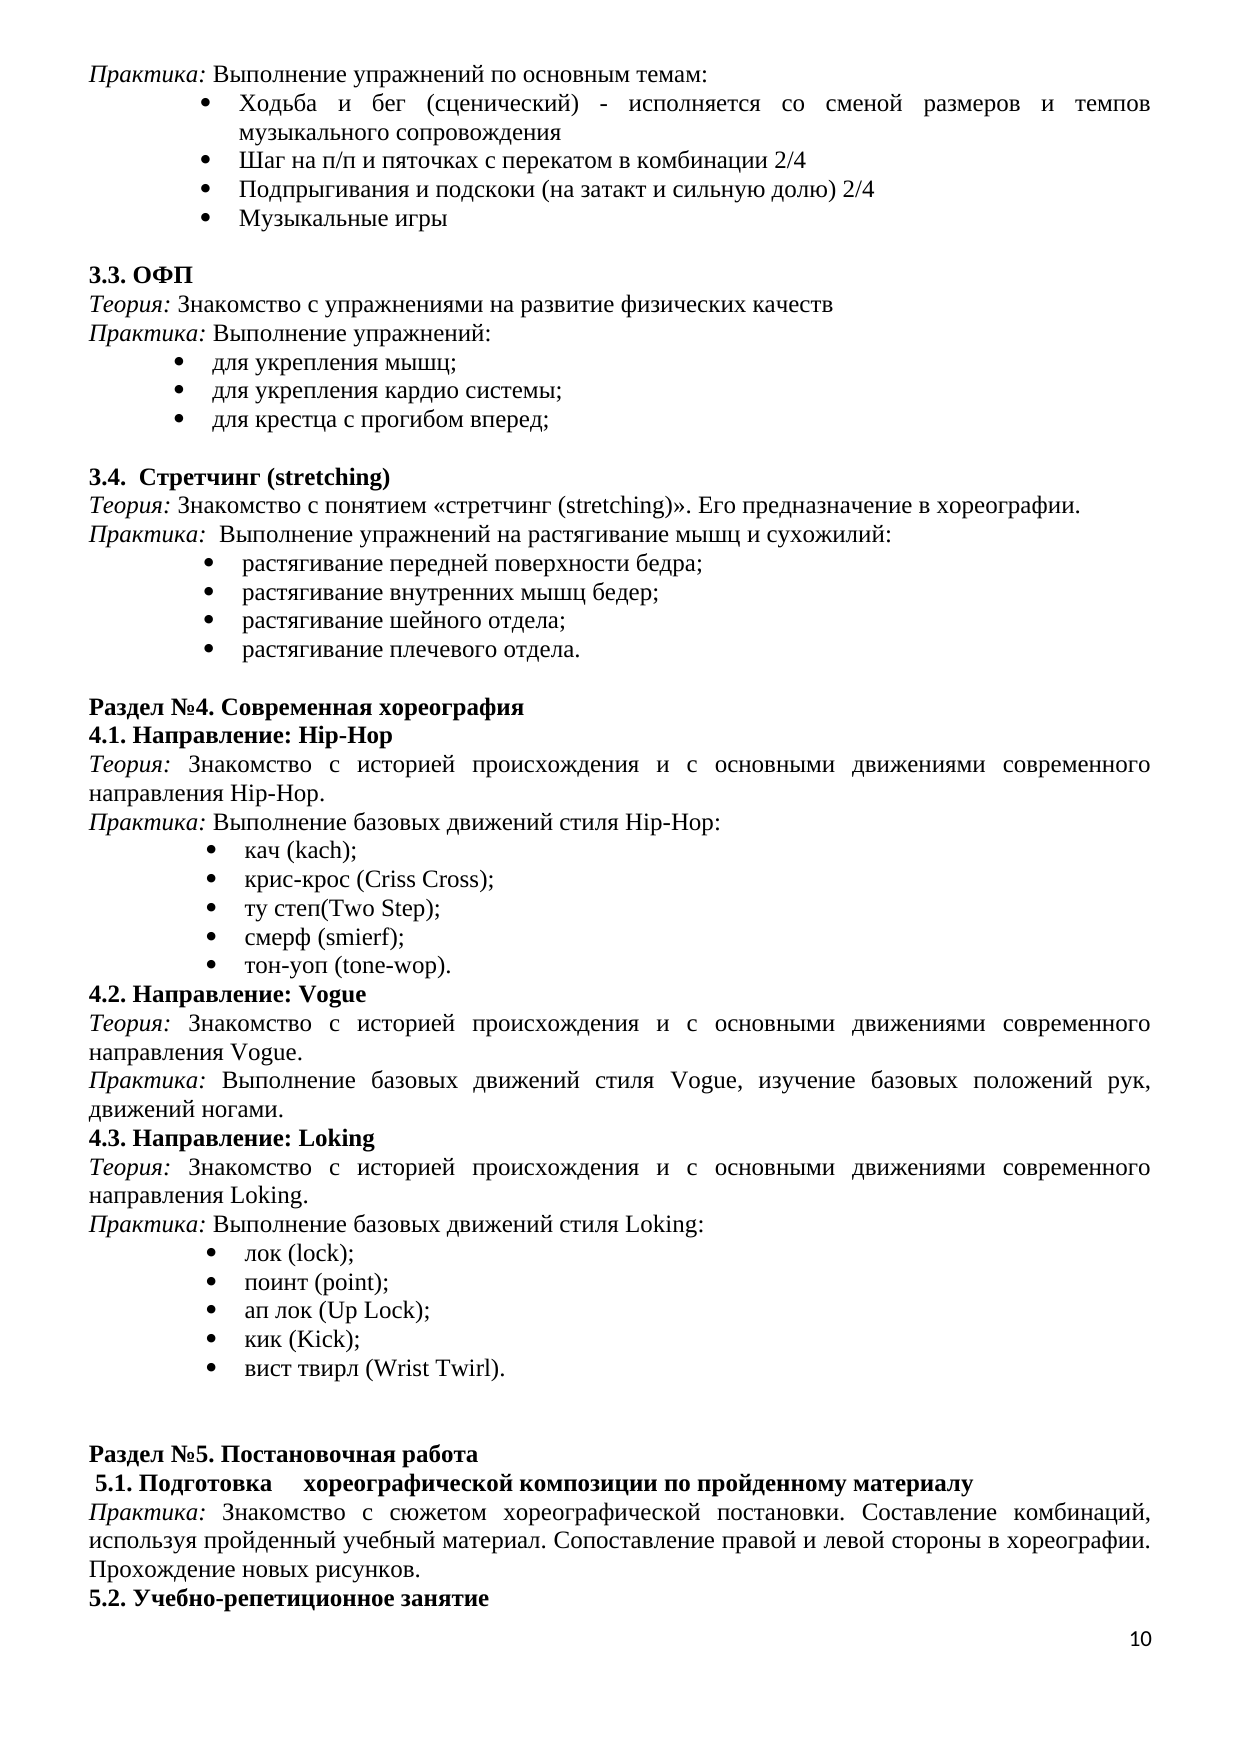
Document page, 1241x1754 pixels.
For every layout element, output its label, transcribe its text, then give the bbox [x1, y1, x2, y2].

list тон-уоп (tone-wop). [207, 950, 1152, 979]
text 4.1. Направление: Hip-Hop [89, 720, 1152, 749]
list для укрепления мышц; [174, 347, 1152, 375]
text Практика: Выполнение базовых движений стиля Vogue, изучение базовых положений рук, движений ногами. [89, 1065, 1152, 1123]
list Ходьба и бег (сценический) - исполняется со сменой размеров и темпов музыкального сопровождения [201, 88, 1152, 145]
text 5.1. Подготовка хореографической композиции по пройденному материалу [89, 1468, 1152, 1497]
text 3.3. ОФП [89, 260, 1152, 289]
list растягивание внутренних мышц бедер; [204, 577, 1152, 605]
list ап лок (Up Lock); [207, 1295, 1152, 1324]
text 4.2. Направление: Vogue [89, 979, 1152, 1008]
text Теория: Знакомство с историей происхождения и с основными движениями современного направления Vogue. [89, 1008, 1152, 1065]
text Практика: Выполнение упражнений на растягивание мышц и сухожилий: [89, 519, 1152, 548]
list Подпрыгивания и подскоки (на затакт и сильную долю) 2/4 [201, 174, 1152, 203]
text 5.2. Учебно-репетиционное занятие [89, 1583, 1152, 1612]
list смерф (smierf); [207, 922, 1152, 950]
text Практика: Выполнение упражнений по основным темам: [89, 59, 1152, 88]
list Музыкальные игры [201, 203, 1152, 232]
text Раздел №4. Современная хореография [89, 692, 1152, 720]
text Практика: Выполнение базовых движений стиля Hip-Hop: [89, 807, 1152, 835]
list крис-крос (Criss Cross); [207, 864, 1152, 893]
list растягивание плечевого отдела. [204, 634, 1152, 663]
text Теория: Знакомство с историей происхождения и с основными движениями современного направления Hip-Hop. [89, 749, 1152, 807]
list лок (lock); [207, 1238, 1152, 1267]
text 4.3. Направление: Loking [89, 1123, 1152, 1152]
list Шаг на п/п и пяточках с перекатом в комбинации 2/4 [201, 145, 1152, 174]
list растягивание передней поверхности бедра; [204, 548, 1152, 577]
list растягивание шейного отдела; [204, 605, 1152, 634]
list ту степ(Two Step); [207, 893, 1152, 922]
text Практика: Знакомство с сюжетом хореографической постановки. Составление комбинаций, используя пройденный учебный материал. Сопоставление правой и левой стороны в хореографии. Прохождение новых рисунков. [89, 1497, 1152, 1583]
text Теория: Знакомство с историей происхождения и с основными движениями современного направления Loking. [89, 1152, 1152, 1209]
text Теория: Знакомство с упражнениями на развитие физических качеств [89, 289, 1152, 318]
list кик (Kick); [207, 1324, 1152, 1353]
text Практика: Выполнение базовых движений стиля Loking: [89, 1209, 1152, 1238]
text 3.4. Стретчинг (stretching) [89, 462, 1152, 490]
list для укрепления кардио системы; [174, 375, 1152, 404]
text Практика: Выполнение упражнений: [89, 318, 1152, 347]
text Теория: Знакомство с понятием «стретчинг (stretching)». Его предназначение в хореографии. [89, 490, 1152, 519]
text Раздел №5. Постановочная работа [89, 1439, 1152, 1468]
list поинт (point); [207, 1267, 1152, 1295]
list вист твирл (Wrist Twirl). [207, 1353, 1152, 1382]
list кач (kach); [207, 835, 1152, 864]
list для крестца с прогибом вперед; [174, 404, 1152, 433]
